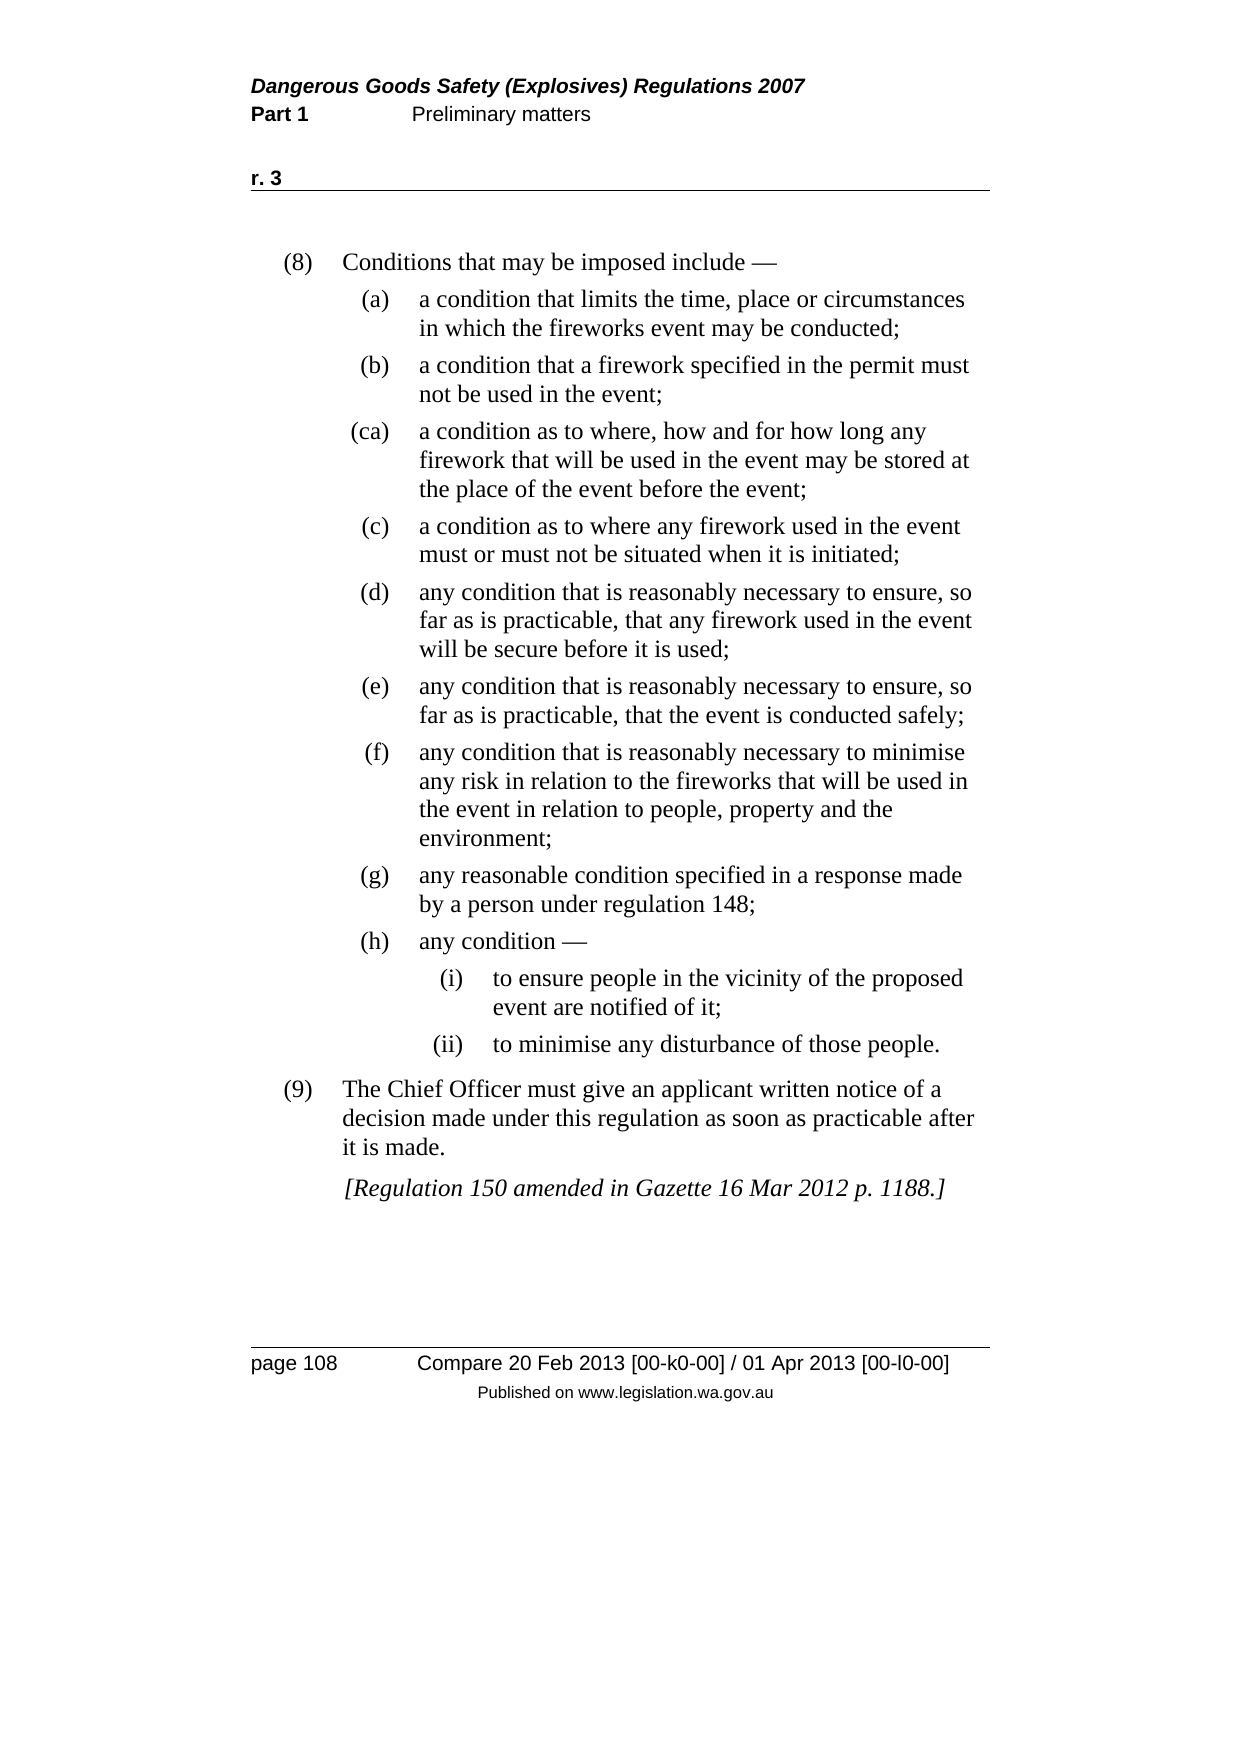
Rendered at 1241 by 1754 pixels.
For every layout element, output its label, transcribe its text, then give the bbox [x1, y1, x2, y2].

text [Regulation 150 amended in Gazette 16 Mar 2012 p. 1188.] [251, 1173, 990, 1202]
text (a) a condition that limits the time, place or circumstances in which the fireworks event may be conducted; [251, 284, 990, 342]
text (d) any condition that is reasonably necessary to ensure, so far as is practicable, that any firework used in the event will be secure before it is used; [251, 577, 990, 663]
text (i) to ensure people in the vicinity of the proposed event are notified of it; [251, 963, 990, 1021]
text (g) any reasonable condition specified in a response made by a person under regulation 148; [251, 860, 990, 918]
text (8) Conditions that may be imposed include — [251, 247, 990, 276]
text (e) any condition that is reasonably necessary to ensure, so far as is practicable, that the event is conducted safely; [251, 671, 990, 729]
text (f) any condition that is reasonably necessary to minimise any risk in relation to the fireworks that will be used in the event in relation to people, property and the environment; [251, 737, 990, 852]
text (b) a condition that a firework specified in the permit must not be used in the event; [251, 350, 990, 408]
text (ii) to minimise any disturbance of those people. [251, 1029, 990, 1058]
text (c) a condition as to where any firework used in the event must or must not be situated when it is initiated; [251, 511, 990, 568]
text (h) any condition — [251, 926, 990, 955]
text (ca) a condition as to where, how and for how long any firework that will be used in the event may be stored at the place of the event before the event; [251, 416, 990, 502]
text (9) The Chief Officer must give an applicant written notice of a decision made under this regulation as soon as practicable after it is made. [251, 1074, 990, 1161]
